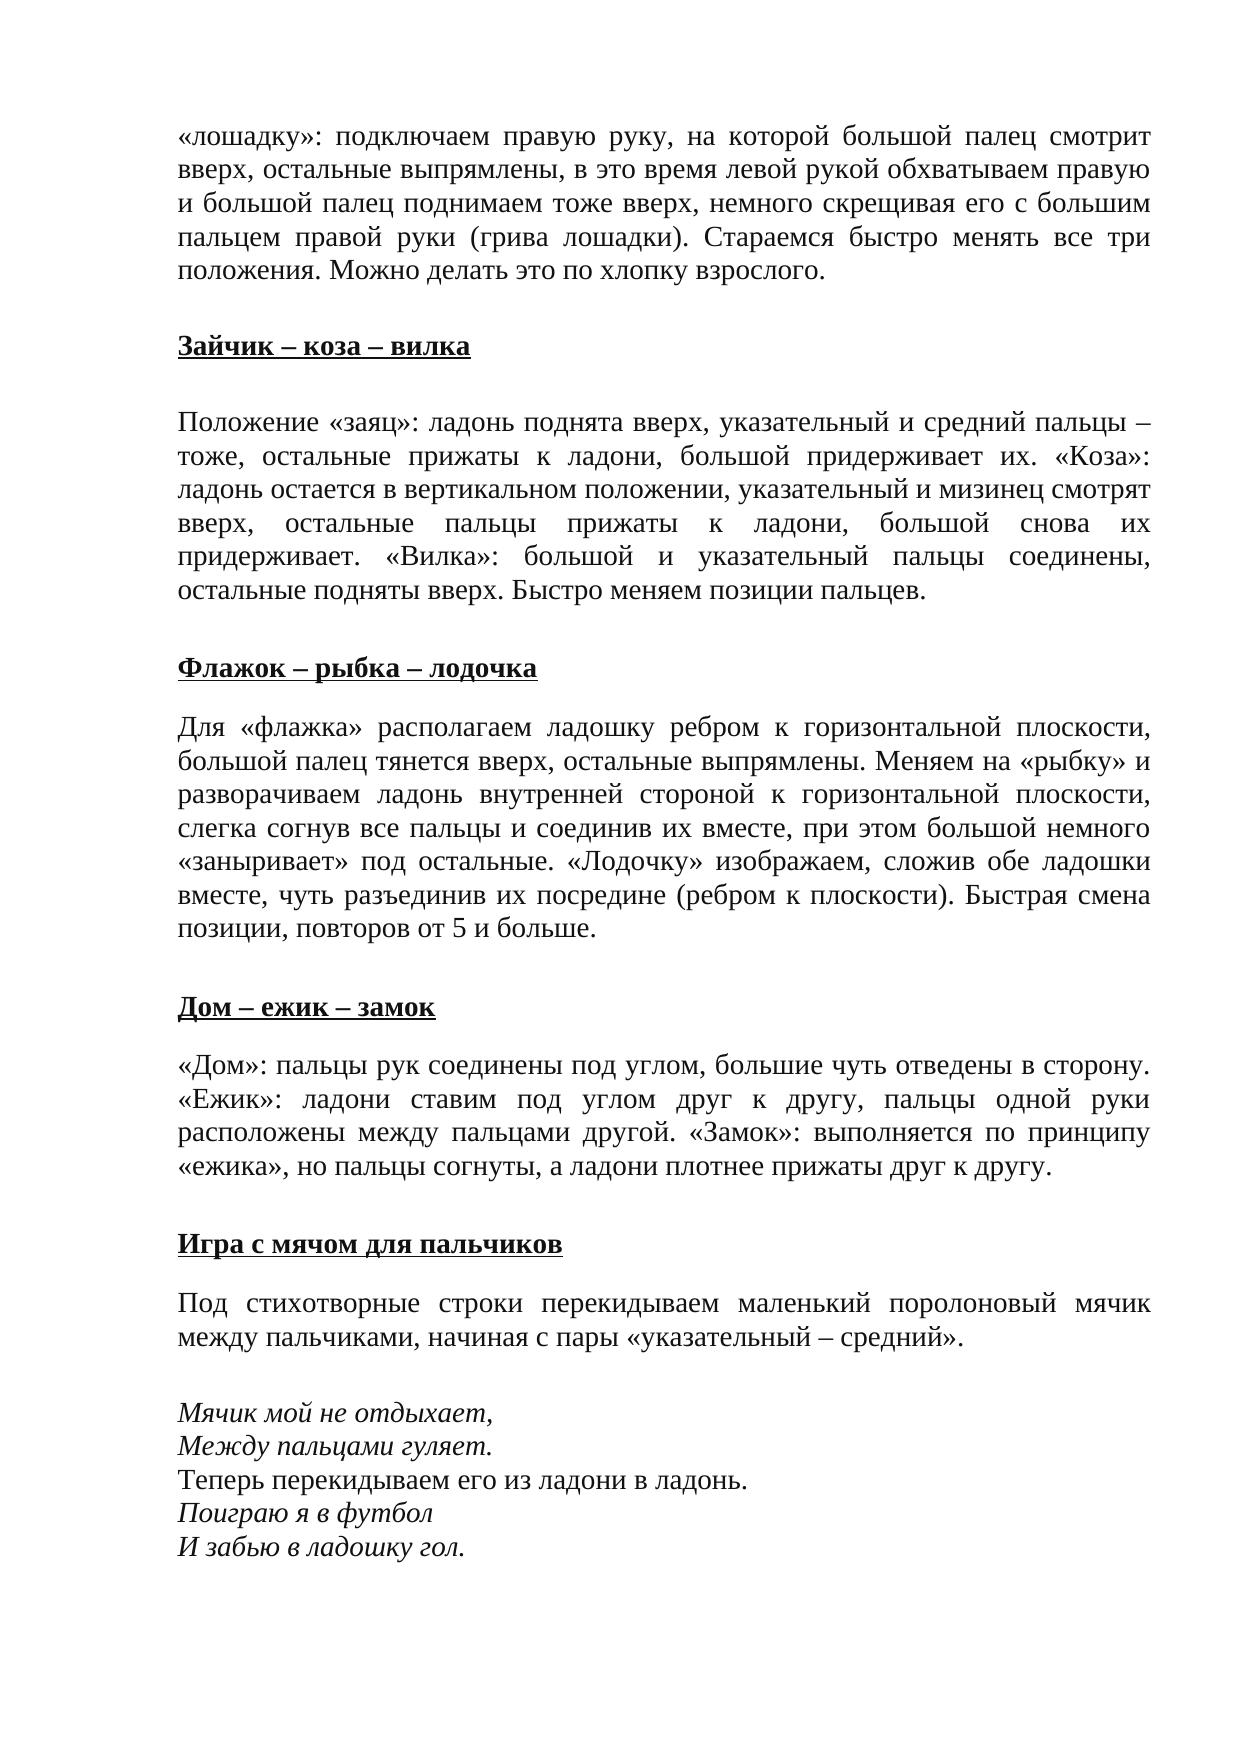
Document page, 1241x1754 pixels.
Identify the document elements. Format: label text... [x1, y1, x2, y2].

text Между пальцами гуляет. [177, 1428, 1152, 1462]
text «Дом»: пальцы рук соединены под углом, большие чуть отведены в сторону. «Ежик»: ладони ставим под углом друг к другу, пальцы одной руки расположены между пальцами другой. «Замок»: выполняется по принципу «ежика», но пальцы согнуты, а ладони плотнее прижаты друг к другу. [177, 1047, 1152, 1182]
text Мячик мой не отдыхает, [177, 1395, 1152, 1428]
text Зайчик – коза – вилка [177, 328, 1152, 362]
text Теперь перекидываем его из ладони в ладонь. [177, 1462, 1152, 1495]
text Флажок – рыбка – лодочка [177, 651, 1152, 684]
text Положение «заяц»: ладонь поднята вверх, указательный и средний пальцы – тоже, остальные прижаты к ладони, большой придерживает их. «Коза»: ладонь остается в вертикальном положении, указательный и мизинец смотрят вверх, остальные пальцы прижаты к ладони, большой снова их придерживает. «Вилка»: большой и указательный пальцы соединены, остальные подняты вверх. Быстро меняем позиции пальцев. [177, 404, 1152, 606]
text Поиграю я в футбол [177, 1495, 1152, 1529]
text И забью в ладошку гол. [177, 1529, 1152, 1562]
text Дом – ежик – замок [177, 989, 1152, 1022]
text Игра с мячом для пальчиков [177, 1227, 1152, 1260]
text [177, 118, 1152, 286]
text Под стихотворные строки перекидываем маленький поролоновый мячик между пальчиками, начиная с пары «указательный – средний». [177, 1285, 1152, 1352]
text Для «флажка» располагаем ладошку ребром к горизонтальной плоскости, большой палец тянется вверх, остальные выпрямлены. Меняем на «рыбку» и разворачиваем ладонь внутренней стороной к горизонтальной плоскости, слегка согнув все пальцы и соединив их вместе, при этом большой немного «заныривает» под остальные. «Лодочку» изображаем, сложив обе ладошки вместе, чуть разъединив их посредине (ребром к плоскости). Быстрая смена позиции, повторов от 5 и больше. [177, 709, 1152, 944]
